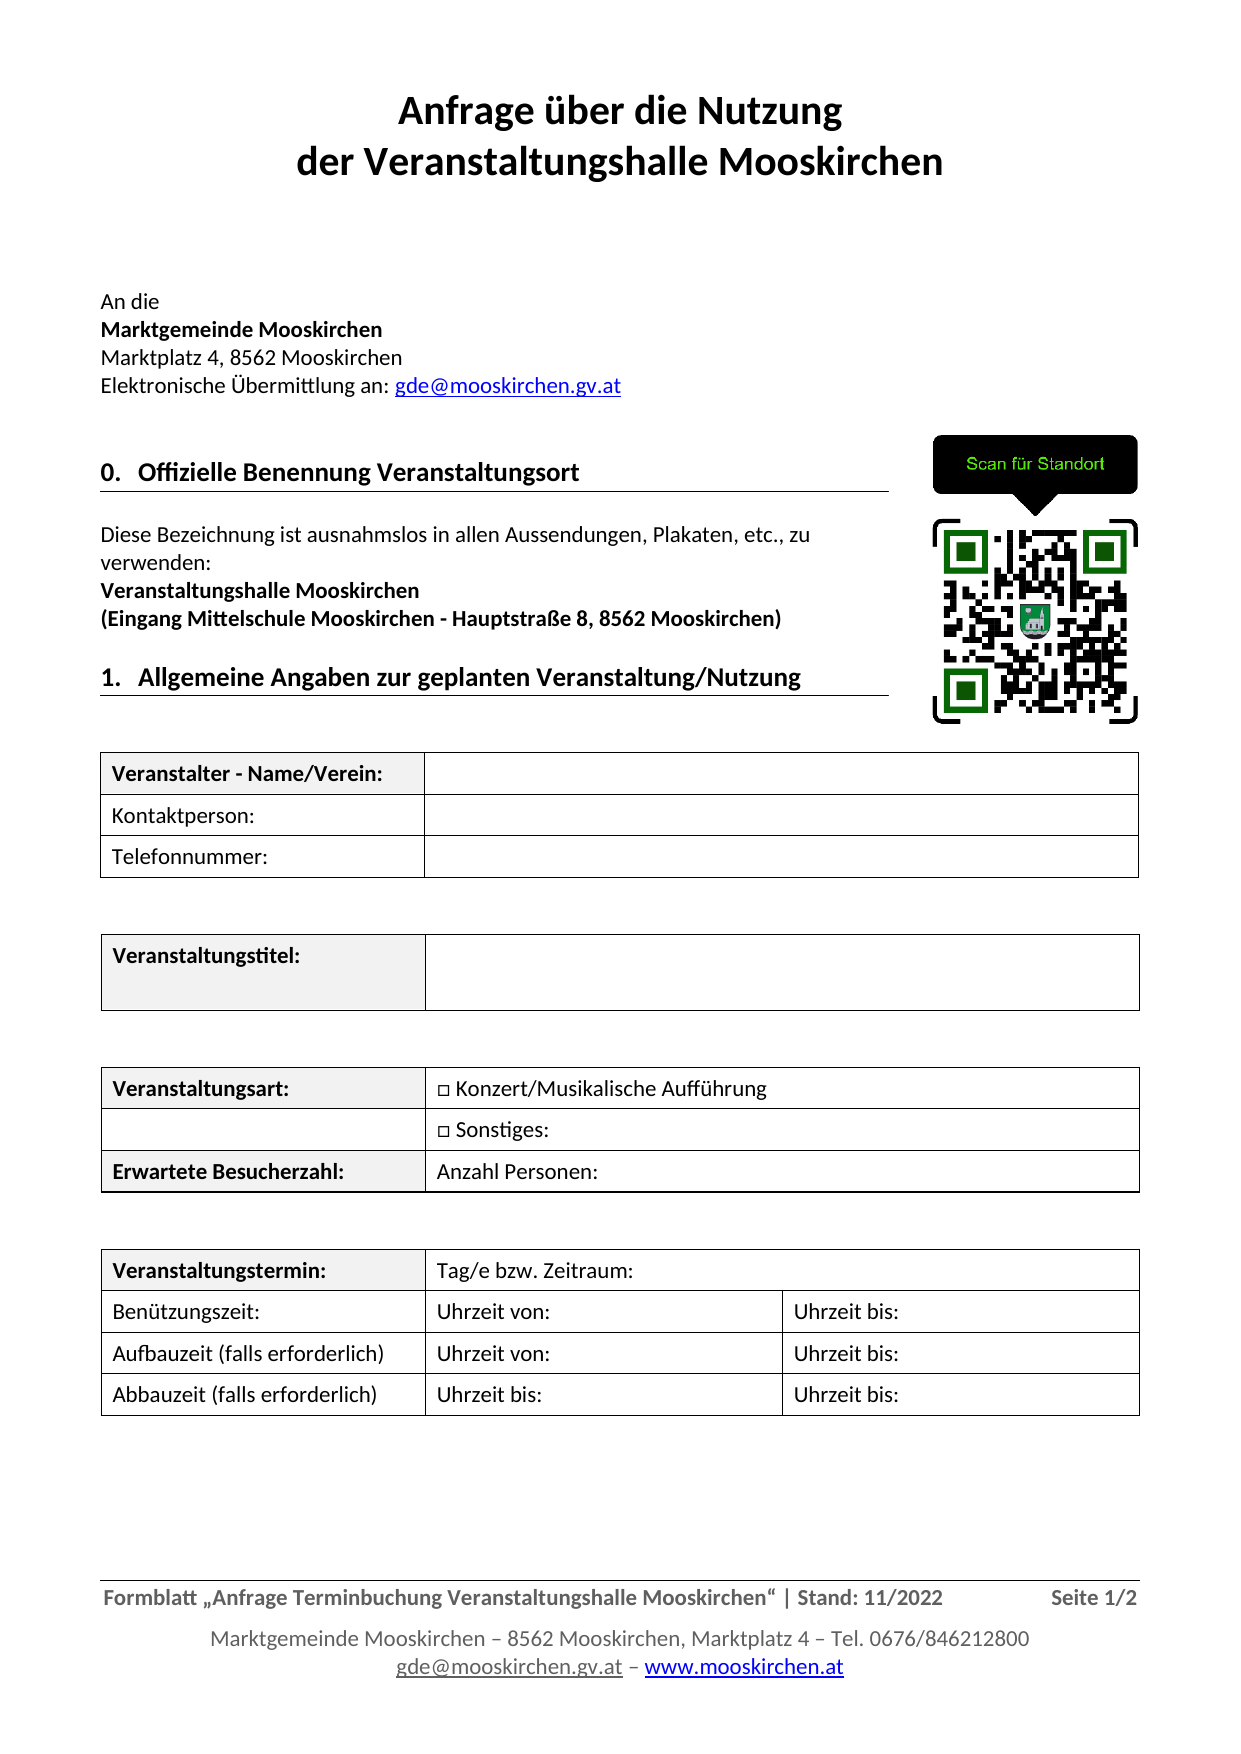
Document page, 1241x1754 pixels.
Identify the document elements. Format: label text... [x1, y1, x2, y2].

table_header Veranstaltungsart: [102, 1068, 425, 1108]
text der Veranstaltungshalle Mooskirchen [100, 135, 1140, 186]
table_header Tag/e bzw. Zeitraum: [426, 1250, 1139, 1290]
table_header Veranstaltungstitel: [102, 935, 425, 1009]
table_cell Telefonnummer: [101, 836, 424, 877]
table_cell Abbauzeit (falls erforderlich) [102, 1374, 425, 1415]
table_cell Uhrzeit bis: [426, 1374, 782, 1415]
table_cell Anzahl Personen: [426, 1151, 1139, 1191]
table_cell Uhrzeit bis: [783, 1291, 1139, 1332]
text Marktplatz 4, 8562 Mooskirchen [100, 343, 1140, 371]
subtitle Allgemeine Angaben zur geplanten Veranstaltung/Nutzung [100, 660, 887, 695]
table_cell Benützungszeit: [102, 1291, 425, 1332]
table_cell Uhrzeit bis: [783, 1374, 1139, 1415]
text Anfrage über die Nutzung [100, 84, 1140, 135]
table_cell [425, 836, 1138, 877]
table_cell Uhrzeit bis: [783, 1333, 1139, 1373]
text An die [100, 287, 1140, 315]
picture [887, 431, 1178, 722]
table_header Veranstalter - Name/Verein: [101, 753, 424, 793]
table_cell □ Sonstiges: [426, 1109, 1139, 1150]
text Elektronische Übermittlung an: gde@mooskirchen.gv.at [100, 371, 1140, 399]
subtitle Offizielle Benennung Veranstaltungsort [100, 456, 887, 491]
table_cell Uhrzeit von: [426, 1291, 782, 1332]
table_header Veranstaltungstermin: [102, 1250, 425, 1290]
table_cell Aufbauzeit (falls erforderlich) [102, 1333, 425, 1373]
table_header [425, 753, 1138, 793]
table_cell Kontaktperson: [101, 795, 424, 835]
text Diese Bezeichnung ist ausnahmslos in allen Aussendungen, Plakaten, etc., zu verwenden: [100, 520, 887, 576]
table_cell Uhrzeit von: [426, 1333, 782, 1373]
table_cell Erwartete Besucherzahl: [102, 1151, 425, 1191]
table_cell [425, 795, 1138, 835]
text (Eingang Mittelschule Mooskirchen - Hauptstraße 8, 8562 Mooskirchen) [100, 604, 887, 632]
table_cell [102, 1109, 425, 1150]
table_header [426, 935, 1139, 1009]
text Veranstaltungshalle Mooskirchen [100, 576, 887, 604]
text Marktgemeinde Mooskirchen [100, 315, 1140, 343]
table_header □ Konzert/Musikalische Aufführung [426, 1068, 1139, 1108]
